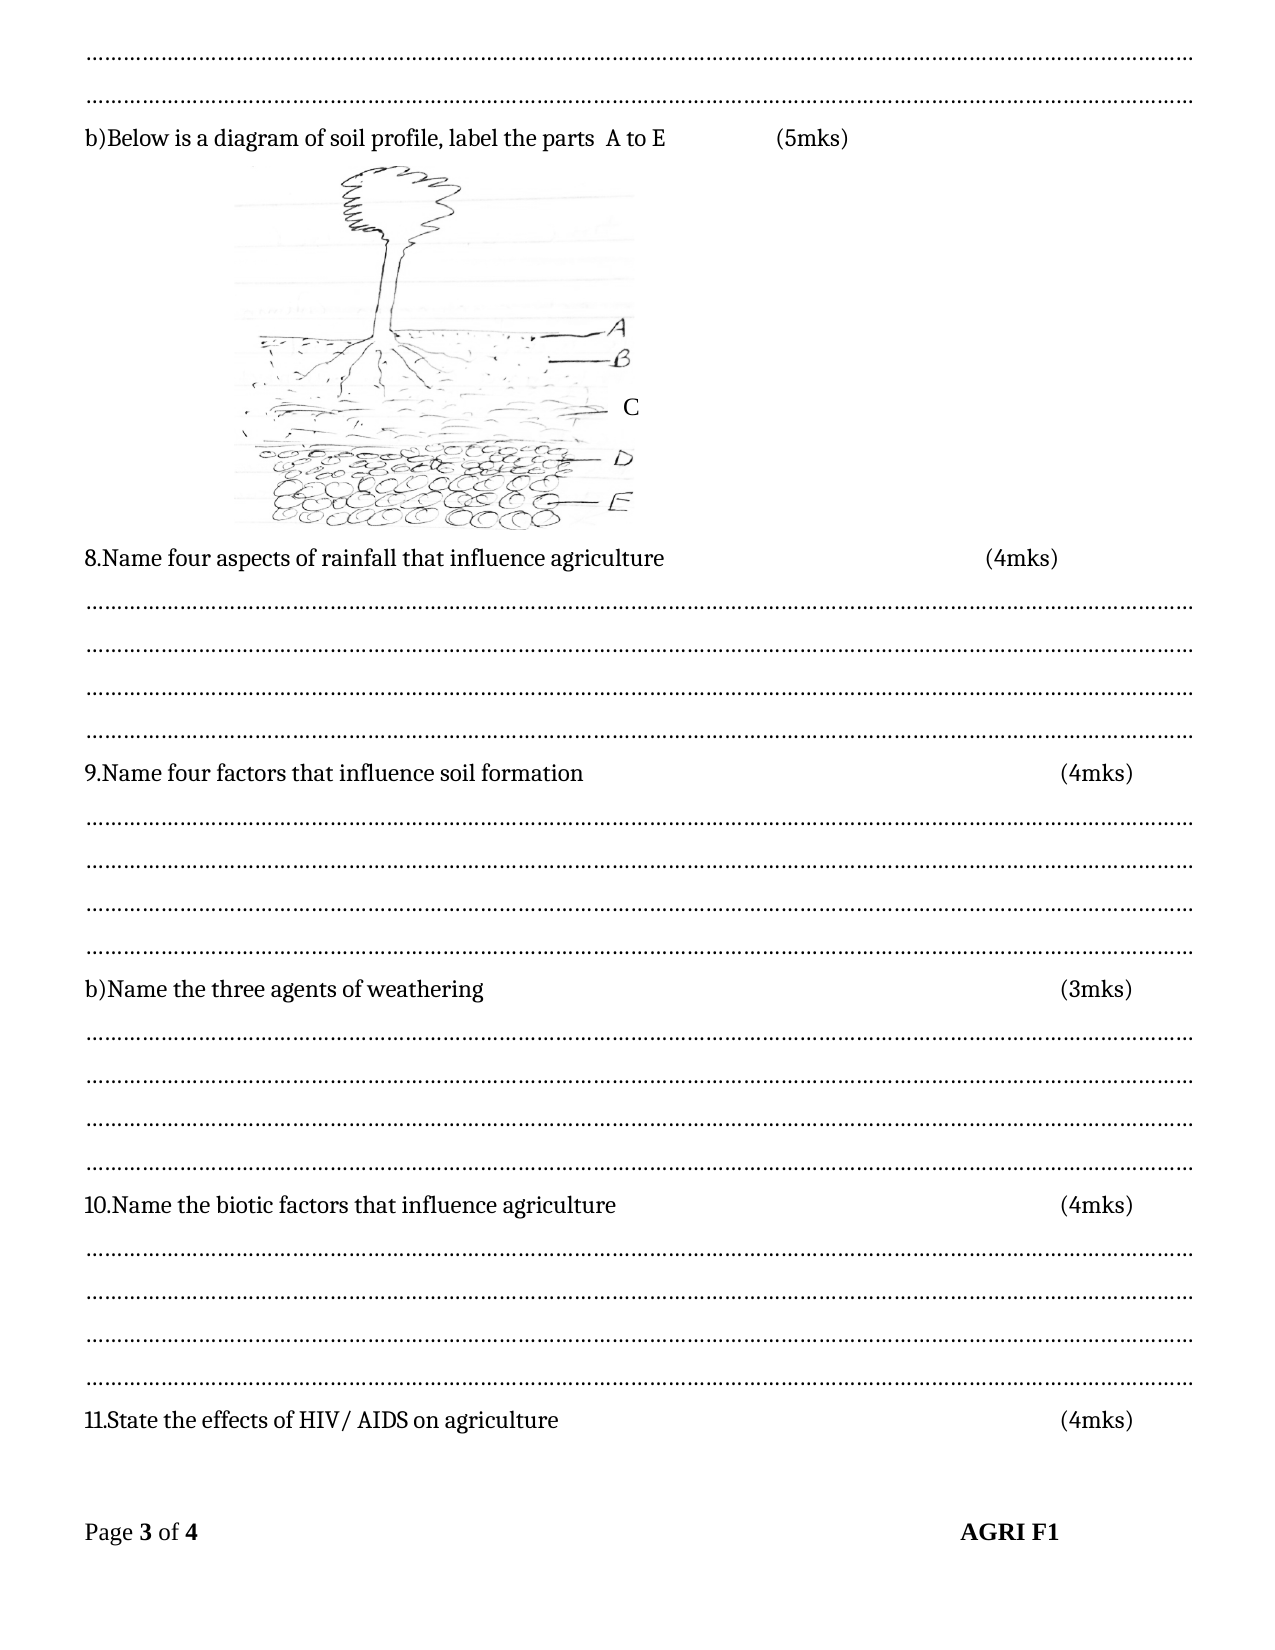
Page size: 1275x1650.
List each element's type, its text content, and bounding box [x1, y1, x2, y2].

text ………………………………………………………………………………………………………………………………………………………………………………………………………………………………………………………………………………………………………………………… [84, 1018, 1200, 1090]
text 8.Name four aspects of rainfall that influence agriculture (4mks) [84, 544, 1200, 572]
text 9.Name four factors that influence soil formation (4mks) [84, 759, 1200, 788]
text 11.State the effects of HIV/ AIDS on agriculture (4mks) [84, 1406, 1200, 1435]
text …………………………………………………………………………………………………………………………………………………………………………………………………………………………………………………………………………………………………………………………b)Below is a diagram of soil profile, label the parts A to E (5mks) [84, 37, 1200, 152]
text 10.Name the biotic factors that influence agriculture (4mks) [84, 1191, 1200, 1219]
text b)Name the three agents of weathering (3mks) [84, 975, 1200, 1004]
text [84, 1234, 1200, 1392]
text ………………………………………………………………………………………………………………………………………………………………………………………………………………………………………………………………………………………………………………………… [84, 1104, 1200, 1176]
